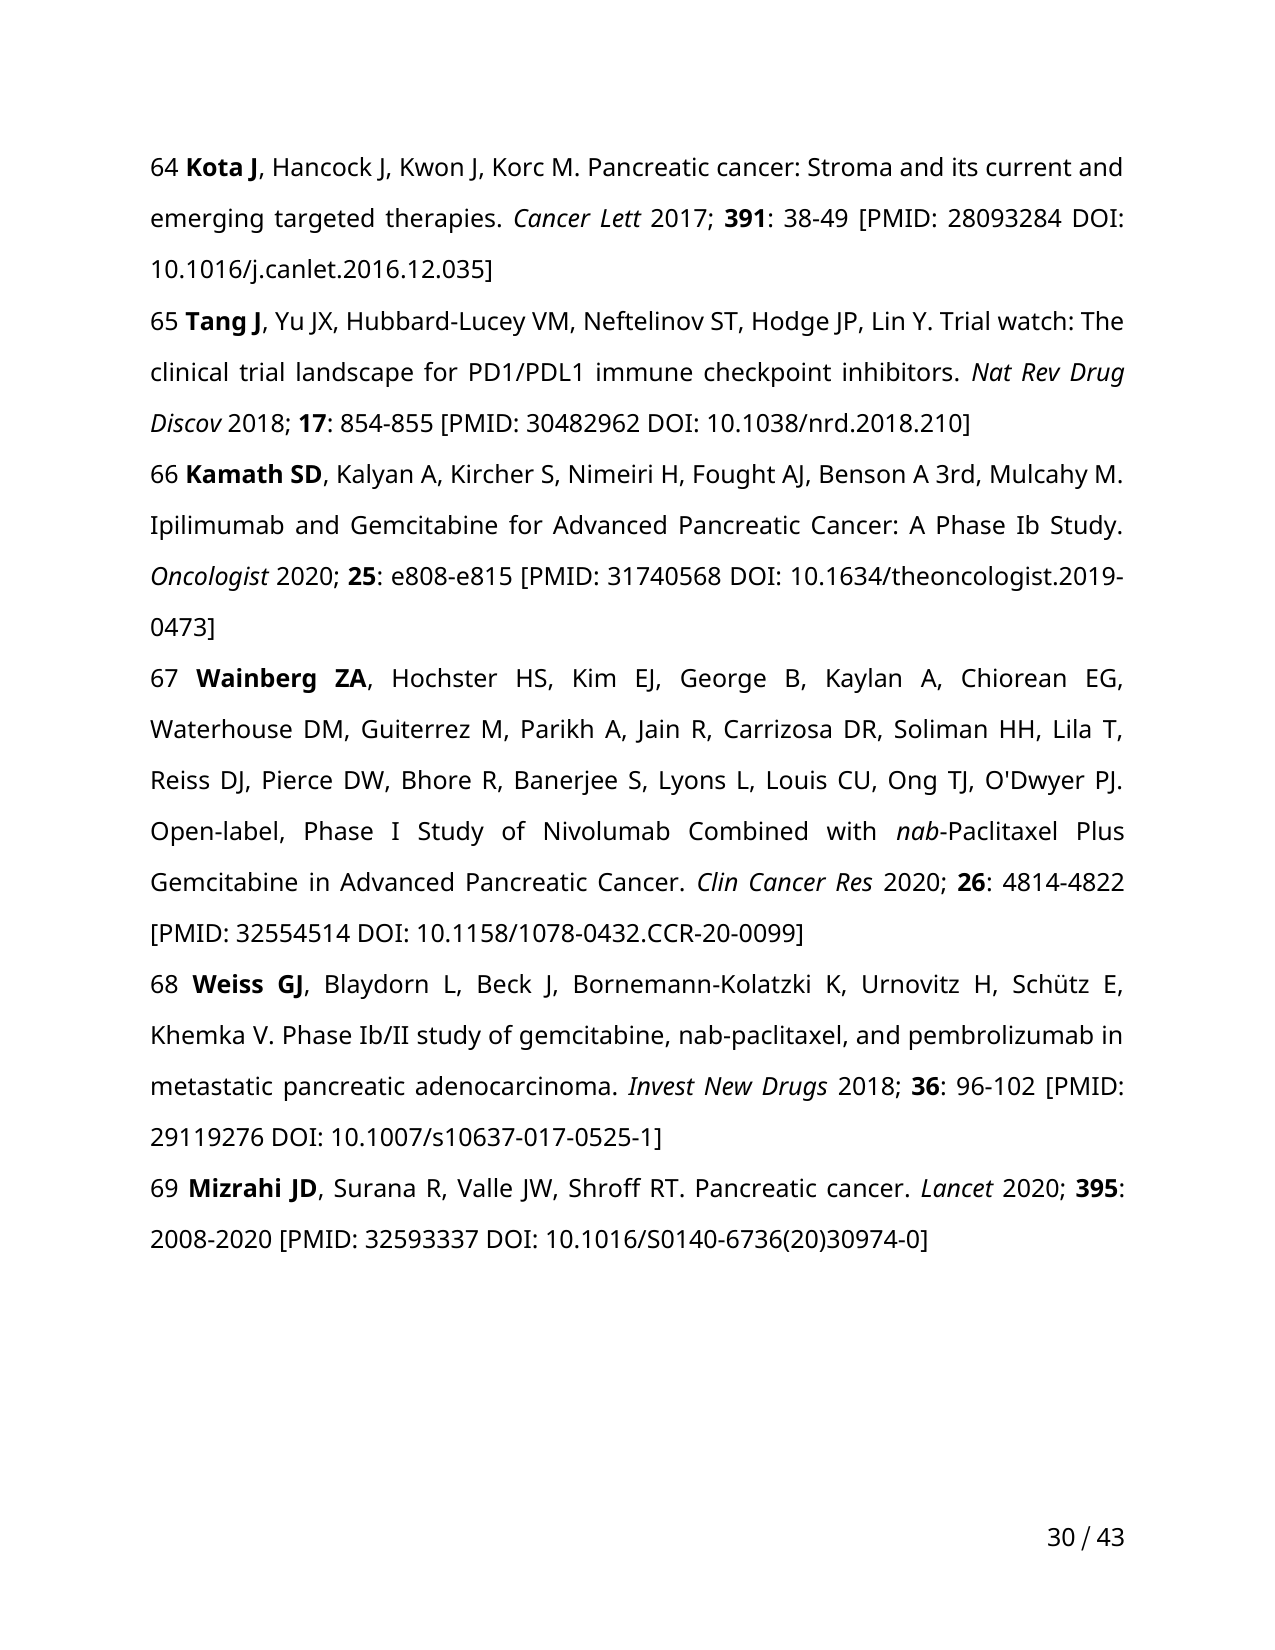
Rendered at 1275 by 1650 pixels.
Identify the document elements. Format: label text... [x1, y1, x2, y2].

text 68 Weiss GJ, Blaydorn L, Beck J, Bornemann-Kolatzki K, Urnovitz H, Schütz E, Khemka V. Phase Ib/II study of gemcitabine, nab-paclitaxel, and pembrolizumab in metastatic pancreatic adenocarcinoma. Invest New Drugs 2018; 36: 96-102 [PMID: 29119276 DOI: 10.1007/s10637-017-0525-1] [150, 967, 1125, 1154]
text 66 Kamath SD, Kalyan A, Kircher S, Nimeiri H, Fought AJ, Benson A 3rd, Mulcahy M. Ipilimumab and Gemcitabine for Advanced Pancreatic Cancer: A Phase Ib Study. Oncologist 2020; 25: e808-e815 [PMID: 31740568 DOI: 10.1634/theoncologist.2019-0473] [150, 456, 1125, 643]
text 69 Mizrahi JD, Surana R, Valle JW, Shroff RT. Pancreatic cancer. Lancet 2020; 395: 2008-2020 [PMID: 32593337 DOI: 10.1016/S0140-6736(20)30974-0] [150, 1171, 1125, 1256]
text 67 Wainberg ZA, Hochster HS, Kim EJ, George B, Kaylan A, Chiorean EG, Waterhouse DM, Guiterrez M, Parikh A, Jain R, Carrizosa DR, Soliman HH, Lila T, Reiss DJ, Pierce DW, Bhore R, Banerjee S, Lyons L, Louis CU, Ong TJ, O'Dwyer PJ. Open-label, Phase I Study of Nivolumab Combined with nab-Paclitaxel Plus Gemcitabine in Advanced Pancreatic Cancer. Clin Cancer Res 2020; 26: 4814-4822 [PMID: 32554514 DOI: 10.1158/1078-0432.CCR-20-0099] [150, 660, 1125, 950]
text 64 Kota J, Hancock J, Kwon J, Korc M. Pancreatic cancer: Stroma and its current and emerging targeted therapies. Cancer Lett 2017; 391: 38-49 [PMID: 28093284 DOI: 10.1016/j.canlet.2016.12.035] [150, 150, 1125, 286]
text 65 Tang J, Yu JX, Hubbard-Lucey VM, Neftelinov ST, Hodge JP, Lin Y. Trial watch: The clinical trial landscape for PD1/PDL1 immune checkpoint inhibitors. Nat Rev Drug Discov 2018; 17: 854-855 [PMID: 30482962 DOI: 10.1038/nrd.2018.210] [150, 303, 1125, 439]
